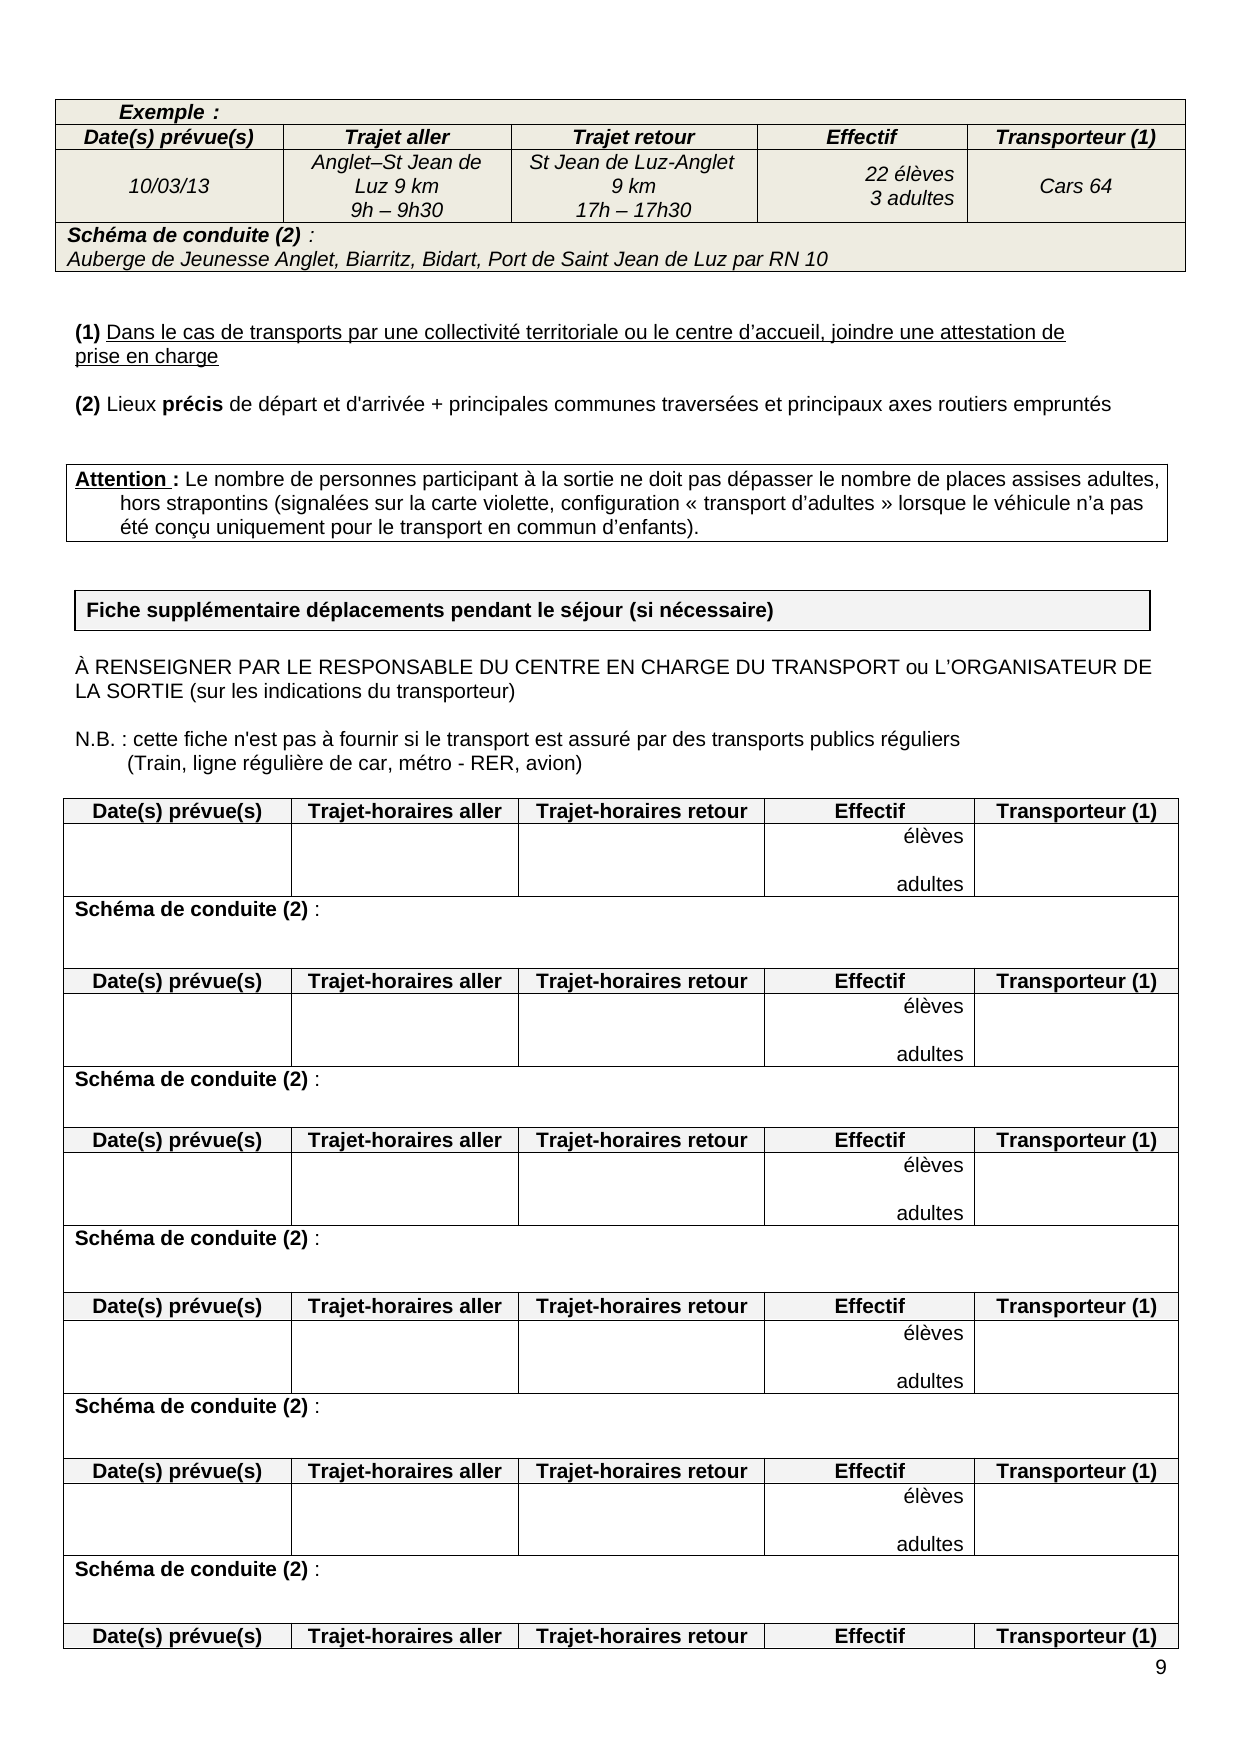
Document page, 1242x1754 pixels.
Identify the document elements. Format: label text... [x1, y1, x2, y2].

table_cell Trajet-horaires retour [519, 969, 764, 993]
table_header Trajet-horaires aller [292, 799, 518, 823]
table_cell St Jean de Luz-Anglet 9 km 17h – 17h30 [512, 150, 757, 222]
table_cell [519, 1321, 764, 1392]
table_cell [519, 1153, 764, 1225]
table_cell [975, 824, 1178, 896]
table_cell [975, 1484, 1178, 1555]
table_cell Trajet-horaires aller [292, 1128, 518, 1152]
subtitle Attention : Le nombre de personnes participant à la sortie ne doit pas dépasser le nombre de places assises adultes, hors strapontins (signalées sur la carte violette, configuration « transport d’adultes » lorsque le véhicule n’a pas été conçu uniquement pour le transport en commun d’enfants). [67, 465, 1167, 541]
table_header Trajet-horaires retour [519, 799, 764, 823]
table_cell Date(s) prévue(s) [64, 1128, 291, 1152]
table_cell [519, 994, 764, 1066]
table_cell 22 élèves 3 adultes [758, 150, 967, 222]
table_cell Date(s) prévue(s) [64, 1293, 291, 1319]
table_cell [292, 824, 518, 896]
table_cell élèves adultes [765, 994, 974, 1066]
table_cell Schéma de conduite (2) : [64, 1394, 1178, 1457]
table_cell Trajet retour [512, 125, 757, 149]
table_cell Trajet-horaires retour [519, 1293, 764, 1319]
table_cell Trajet-horaires aller [292, 1293, 518, 1319]
table_cell élèves adultes [765, 1321, 974, 1392]
table_header Exemple : [56, 100, 1185, 124]
table_cell Date(s) prévue(s) [64, 1624, 291, 1647]
table_cell Effectif [765, 1459, 974, 1482]
table_header Date(s) prévue(s) [64, 799, 291, 823]
table_cell Effectif [765, 1128, 974, 1152]
table_cell élèves adultes [765, 824, 974, 896]
table_cell Cars 64 [968, 150, 1185, 222]
text (2) Lieux précis de départ et d'arrivée + principales communes traversées et principaux axes routiers empruntés [75, 392, 1167, 416]
table_cell Trajet-horaires retour [519, 1459, 764, 1482]
table_cell Trajet-horaires aller [292, 1624, 518, 1647]
table_cell [975, 994, 1178, 1066]
table_cell [292, 1484, 518, 1555]
table_cell Schéma de conduite (2) : [64, 1556, 1178, 1622]
table_cell Transporteur (1) [975, 1293, 1178, 1319]
table_cell [64, 1153, 291, 1225]
table_cell Transporteur (1) [975, 1128, 1178, 1152]
table_cell Trajet-horaires retour [519, 1128, 764, 1152]
table_cell Schéma de conduite (2) : [64, 897, 1178, 968]
table_cell Schéma de conduite (2) : Auberge de Jeunesse Anglet, Biarritz, Bidart, Port de Saint Jean de Luz par RN 10 [56, 223, 1185, 271]
table_cell Schéma de conduite (2) : [64, 1226, 1178, 1292]
table_cell Schéma de conduite (2) : [64, 1067, 1178, 1127]
table_cell Trajet-horaires retour [519, 1624, 764, 1647]
table_cell Date(s) prévue(s) [56, 125, 283, 149]
table_cell Date(s) prévue(s) [64, 1459, 291, 1482]
table_cell Effectif [758, 125, 967, 149]
table_header Transporteur (1) [975, 799, 1178, 823]
table_cell [292, 1321, 518, 1392]
table_cell Transporteur (1) [975, 969, 1178, 993]
table_cell Effectif [765, 1293, 974, 1319]
table_cell 10/03/13 [56, 150, 283, 222]
table_cell Transporteur (1) [975, 1624, 1178, 1647]
table_cell Date(s) prévue(s) [64, 969, 291, 993]
text (Train, ligne régulière de car, métro - RER, avion) [75, 750, 1167, 774]
table_cell [292, 994, 518, 1066]
text N.B. : cette fiche n'est pas à fournir si le transport est assuré par des transports publics réguliers [75, 726, 1167, 750]
table_cell élèves adultes [765, 1484, 974, 1555]
table_cell [975, 1153, 1178, 1225]
table_cell Effectif [765, 969, 974, 993]
table_cell [975, 1321, 1178, 1392]
table_cell [64, 994, 291, 1066]
text (1) Dans le cas de transports par une collectivité territoriale ou le centre d’accueil, joindre une attestation de prise en charge [75, 320, 1167, 368]
table_cell [519, 824, 764, 896]
table_cell élèves adultes [765, 1153, 974, 1225]
table_cell Transporteur (1) [975, 1459, 1178, 1482]
table_header Effectif [765, 799, 974, 823]
table_cell Trajet aller [284, 125, 511, 149]
table_cell [519, 1484, 764, 1555]
table_cell Trajet-horaires aller [292, 969, 518, 993]
table_cell Effectif [765, 1624, 974, 1647]
text À RENSEIGNER PAR LE RESPONSABLE DU CENTRE EN CHARGE DU TRANSPORT ou L’ORGANISATEUR DE LA SORTIE (sur les indications du transporteur) [75, 654, 1167, 702]
table_cell Trajet-horaires aller [292, 1459, 518, 1482]
table_cell Anglet–St Jean de Luz 9 km 9h – 9h30 [284, 150, 511, 222]
table_cell [64, 824, 291, 896]
table_header Fiche supplémentaire déplacements pendant le séjour (si nécessaire) [76, 591, 1149, 629]
table_cell [292, 1153, 518, 1225]
table_cell [64, 1484, 291, 1555]
table_cell [64, 1321, 291, 1392]
table_cell Transporteur (1) [968, 125, 1185, 149]
